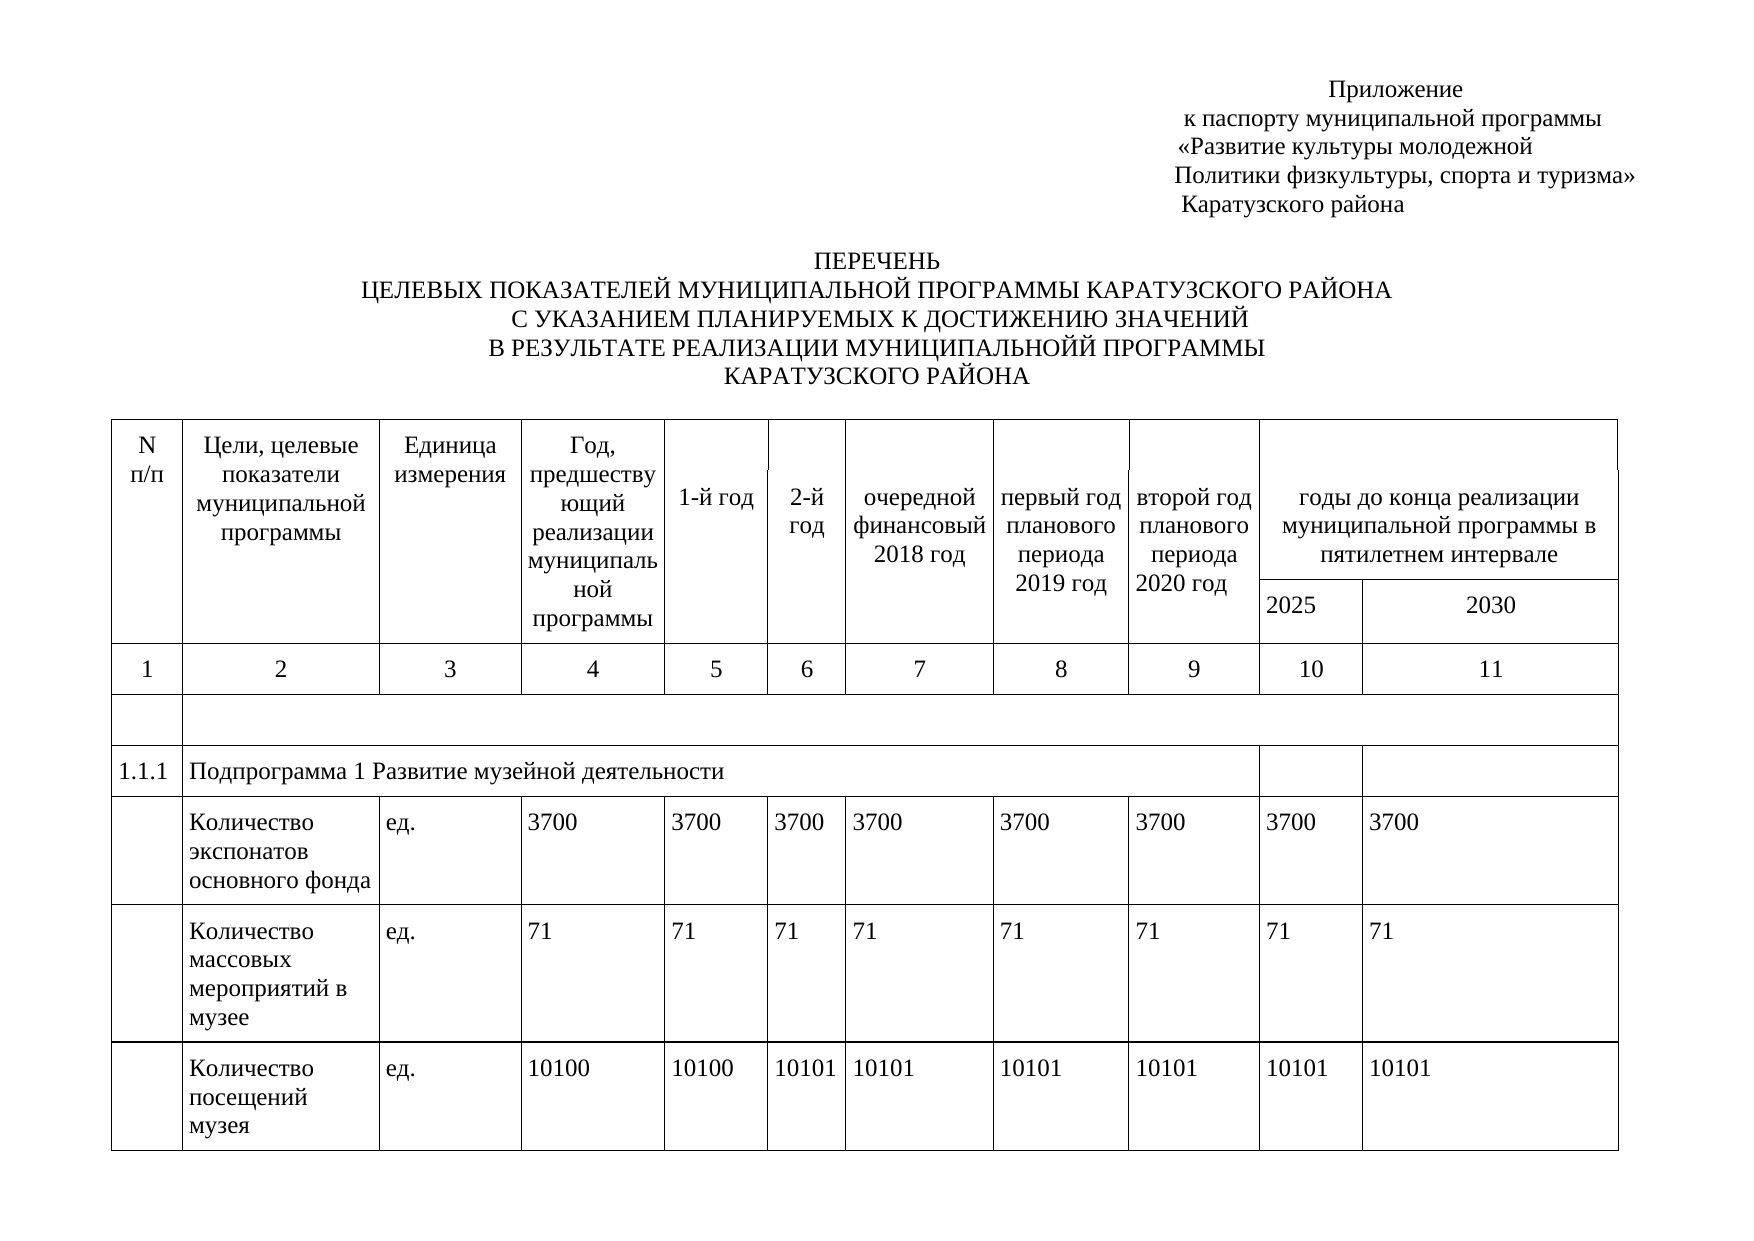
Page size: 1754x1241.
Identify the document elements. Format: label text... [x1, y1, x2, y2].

text КАРАТУЗСКОГО РАЙОНА [118, 361, 1636, 390]
table_cell ед. [380, 905, 521, 1041]
text Приложение [118, 74, 1636, 103]
table_cell 3700 [1260, 797, 1362, 904]
table_cell 3700 [768, 797, 845, 904]
table_cell годы до конца реализации муниципальной программы в пятилетнем интервале [1260, 470, 1618, 578]
table_cell 71 [1363, 905, 1618, 1041]
table_cell 3700 [1363, 797, 1618, 904]
table_cell 10101 [768, 1043, 845, 1150]
table_cell ед. [380, 1043, 521, 1150]
table_cell 11 [1363, 644, 1618, 693]
table_header [665, 420, 768, 470]
table_cell [183, 695, 1618, 744]
table_cell 3700 [665, 797, 767, 904]
table_cell [112, 695, 182, 744]
table_cell 3700 [522, 797, 664, 904]
table_cell 2-й год [768, 470, 845, 642]
table_cell 10 [1260, 644, 1362, 693]
table_cell [112, 905, 182, 1041]
text к паспорту муниципальной программы [118, 103, 1636, 131]
table_cell 3700 [846, 797, 993, 904]
table_header [1130, 420, 1259, 470]
table_cell 10100 [665, 1043, 767, 1150]
table_cell 1 [112, 644, 182, 693]
table_cell [112, 1043, 182, 1150]
table_cell ед. [380, 797, 521, 904]
table_header [846, 420, 993, 470]
table_cell 71 [665, 905, 767, 1041]
table_cell 71 [522, 905, 664, 1041]
text «Развитие культуры молодежной [118, 131, 1636, 160]
table_cell 8 [994, 644, 1128, 693]
table_cell 6 [768, 644, 845, 693]
table_cell второй год планового периода 2020 год [1129, 470, 1259, 642]
table_cell Количество экспонатов основного фонда [183, 797, 379, 904]
text С УКАЗАНИЕМ ПЛАНИРУЕМЫХ К ДОСТИЖЕНИЮ ЗНАЧЕНИЙ [118, 304, 1636, 333]
table_header [1260, 420, 1617, 470]
table_cell [112, 797, 182, 904]
table_cell 4 [522, 644, 664, 693]
table_header [994, 420, 1129, 470]
table_cell [1260, 746, 1362, 796]
table_cell 10101 [846, 1043, 993, 1150]
text Политики физкультуры, спорта и туризма» [118, 160, 1636, 189]
table_cell 2025 [1260, 580, 1362, 642]
table_cell 1.1.1 [112, 746, 182, 796]
text В РЕЗУЛЬТАТЕ РЕАЛИЗАЦИИ МУНИЦИПАЛЬНОЙЙ ПРОГРАММЫ [118, 333, 1636, 361]
table_cell 71 [1129, 905, 1259, 1041]
table_cell 71 [1260, 905, 1362, 1041]
table_cell 10101 [994, 1043, 1128, 1150]
table_cell Подпрограмма 1 Развитие музейной деятельности [183, 746, 1259, 796]
table_header N п/п [112, 420, 182, 642]
table_cell 3700 [1129, 797, 1259, 904]
table_cell 71 [994, 905, 1128, 1041]
table_cell 9 [1129, 644, 1259, 693]
text ПЕРЕЧЕНЬ [118, 246, 1636, 275]
table_header Цели, целевые показатели муниципальной программы [183, 420, 379, 642]
table_header Год, предшествующий реализации муниципальной программы [522, 420, 664, 642]
text ЦЕЛЕВЫХ ПОКАЗАТЕЛЕЙ МУНИЦИПАЛЬНОЙ ПРОГРАММЫ КАРАТУЗСКОГО РАЙОНА [118, 275, 1636, 304]
table_cell 1-й год [665, 470, 767, 642]
table_cell 2 [183, 644, 379, 693]
table_cell 10101 [1260, 1043, 1362, 1150]
table_cell первый год планового периода 2019 год [994, 470, 1128, 642]
table_cell [1363, 746, 1618, 796]
table_cell 71 [846, 905, 993, 1041]
table_cell 5 [665, 644, 767, 693]
table_cell 10101 [1129, 1043, 1259, 1150]
table_cell очередной финансовый 2018 год [846, 470, 993, 642]
table_cell Количество массовых мероприятий в музее [183, 905, 379, 1041]
text Каратузского района [118, 189, 1636, 218]
table_cell 71 [768, 905, 845, 1041]
table_cell 10101 [1363, 1043, 1618, 1150]
table_cell 10100 [522, 1043, 664, 1150]
table_cell 2030 [1363, 580, 1618, 642]
table_cell 3700 [994, 797, 1128, 904]
table_cell 7 [846, 644, 993, 693]
table_cell 3 [380, 644, 521, 693]
table_header [769, 420, 845, 470]
table_cell Количество посещений музея [183, 1043, 379, 1150]
table_header Единица измерения [380, 420, 521, 642]
